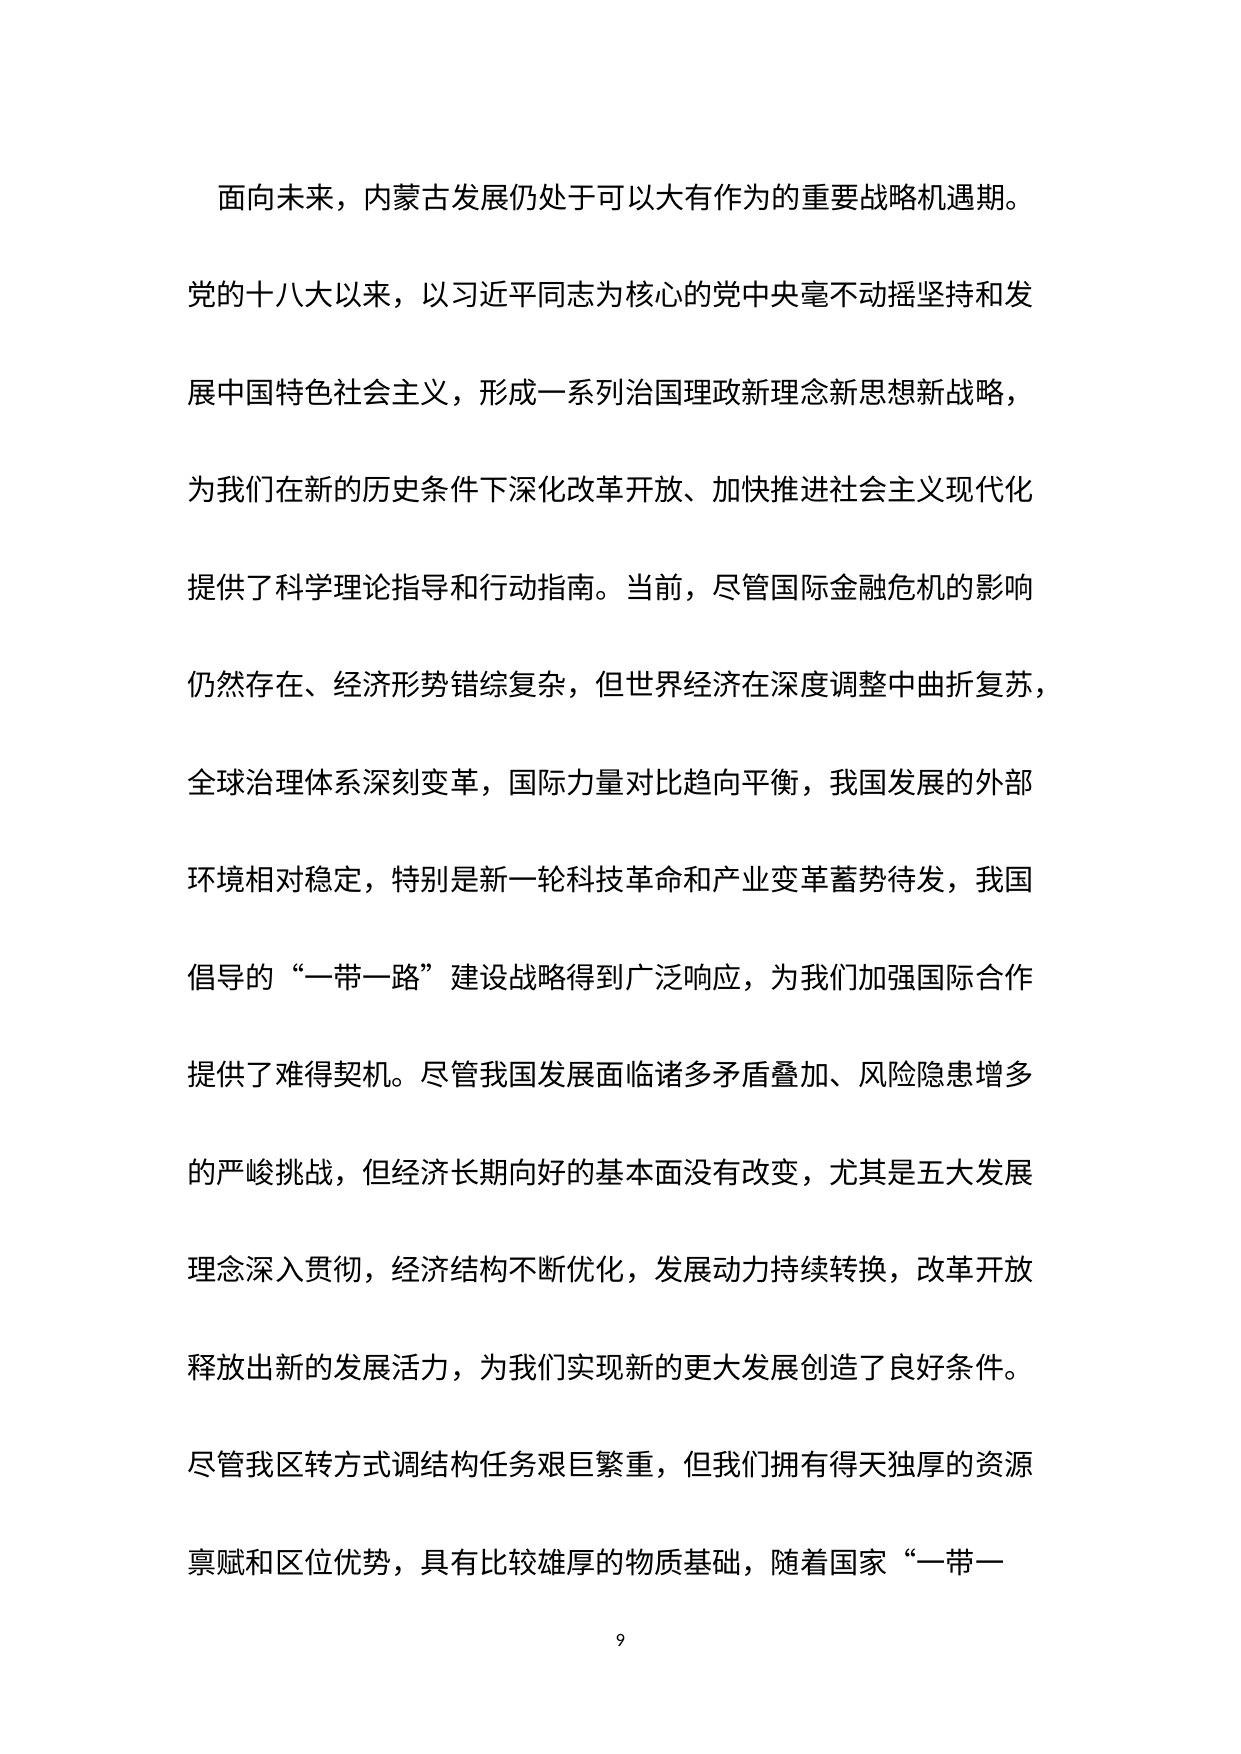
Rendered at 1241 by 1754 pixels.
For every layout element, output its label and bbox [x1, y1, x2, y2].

text [187, 163, 1053, 1593]
